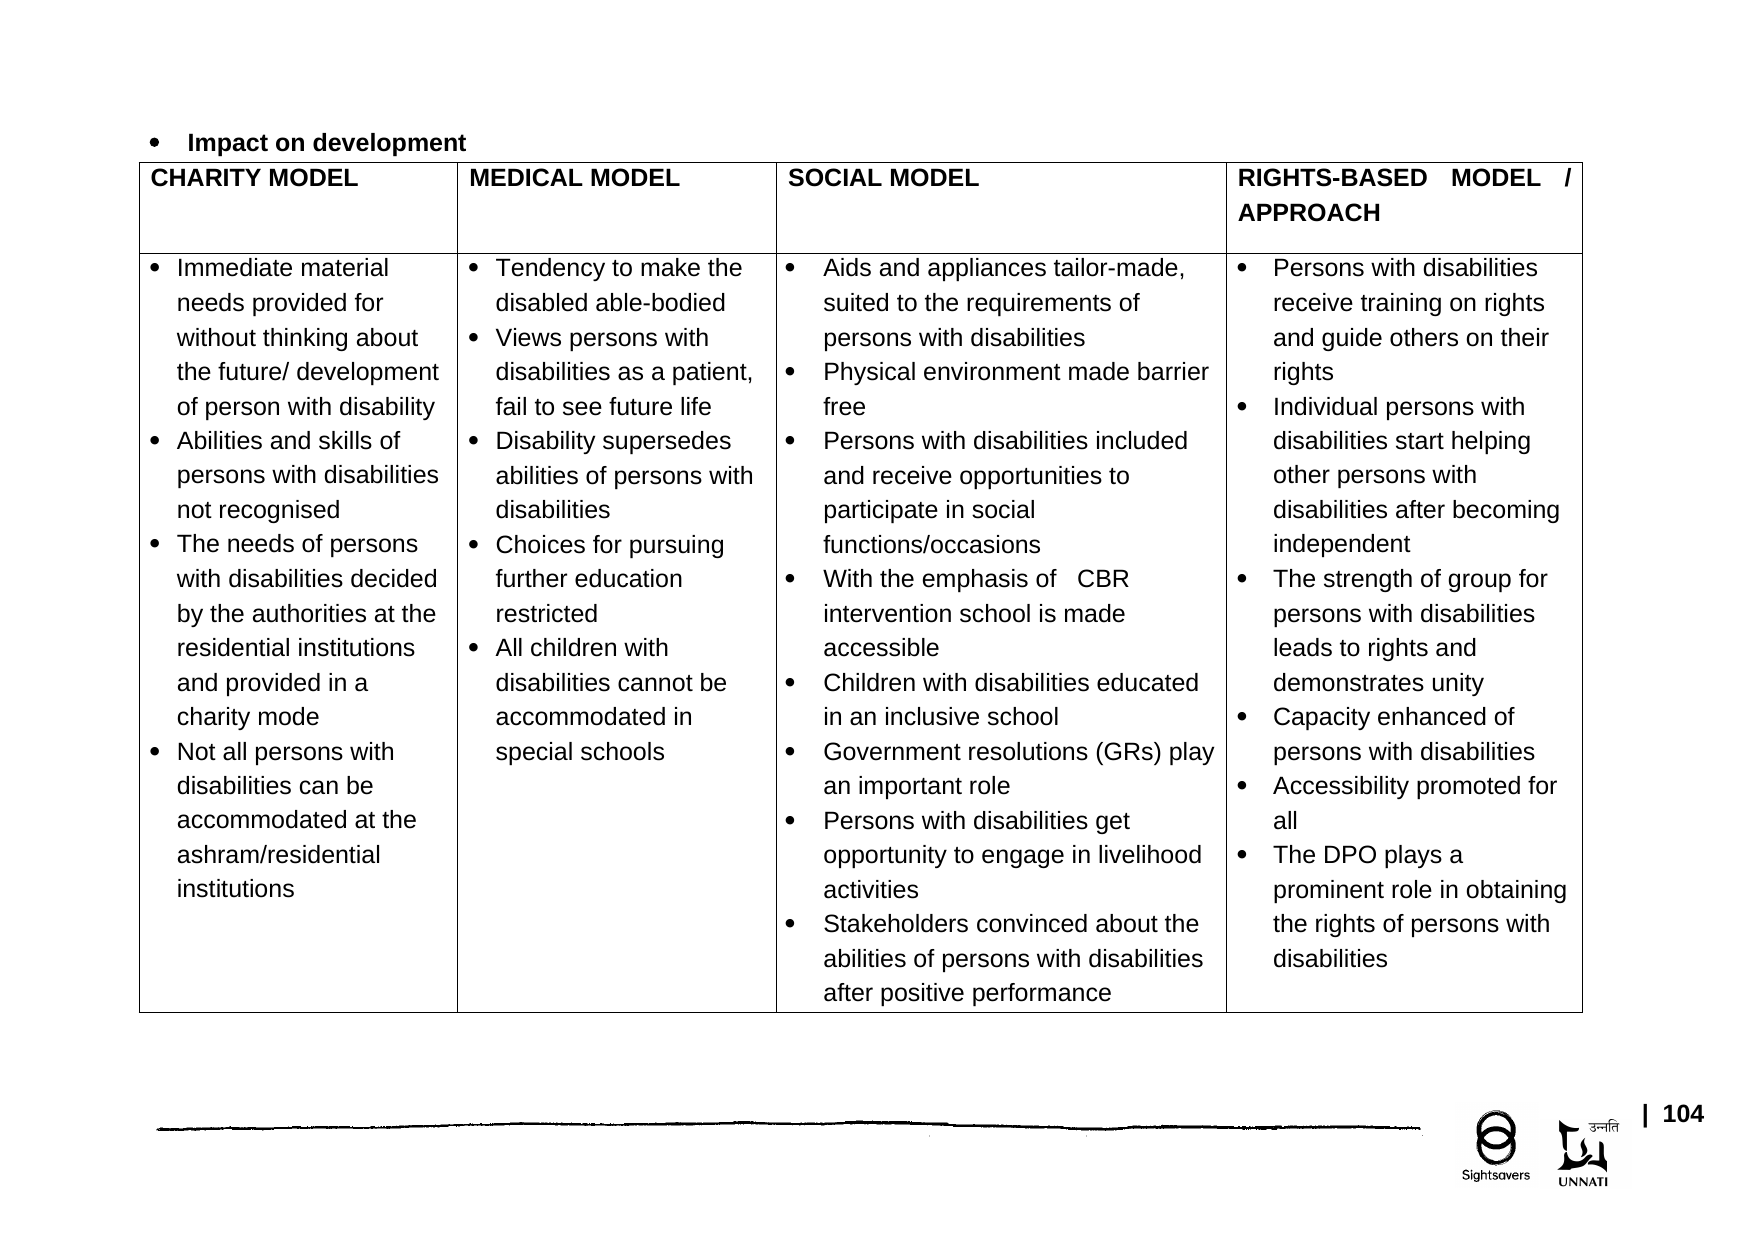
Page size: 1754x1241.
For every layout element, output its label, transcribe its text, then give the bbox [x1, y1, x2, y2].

table_header MEDICAL MODEL [458, 163, 776, 252]
table_header SOCIAL MODEL [777, 163, 1226, 252]
table_cell Tendency to make the disabled able-bodied Views persons with disabilities as a patient, fail to see future life Disability supersedes abilities of persons with disabilities Choices for pursuing further education restricted All children with disabilities cannot be accommodated in special schools [458, 254, 776, 1012]
list Impact on development [150, 127, 1604, 156]
table_cell Immediate material needs provided for without thinking about the future/ development of person with disability Abilities and skills of persons with disabilities not recognised The needs of persons with disabilities decided by the authorities at the residential institutions and provided in a charity mode Not all persons with disabilities can be accommodated at the ashram/residential institutions [140, 254, 457, 1012]
picture [150, 1113, 1428, 1140]
picture [1454, 1102, 1539, 1187]
picture [1540, 1119, 1633, 1189]
table_cell Persons with disabilities receive training on rights and guide others on their rights Individual persons with disabilities start helping other persons with disabilities after becoming independent The strength of group for persons with disabilities leads to rights and demonstrates unity Capacity enhanced of persons with disabilities Accessibility promoted for all The DPO plays a prominent role in obtaining the rights of persons with disabilities [1227, 254, 1582, 1012]
table_cell Aids and appliances tailor-made, suited to the requirements of persons with disabilities Physical environment made barrier free Persons with disabilities included and receive opportunities to participate in social functions/occasions With the emphasis of CBR intervention school is made accessible Children with disabilities educated in an inclusive school Government resolutions (GRs) play an important role Persons with disabilities get opportunity to engage in livelihood activities Stakeholders convinced about the abilities of persons with disabilities after positive performance [777, 254, 1226, 1012]
table_header CHARITY MODEL [140, 163, 457, 252]
table_header RIGHTS-BASED MODEL / APPROACH [1227, 163, 1582, 252]
